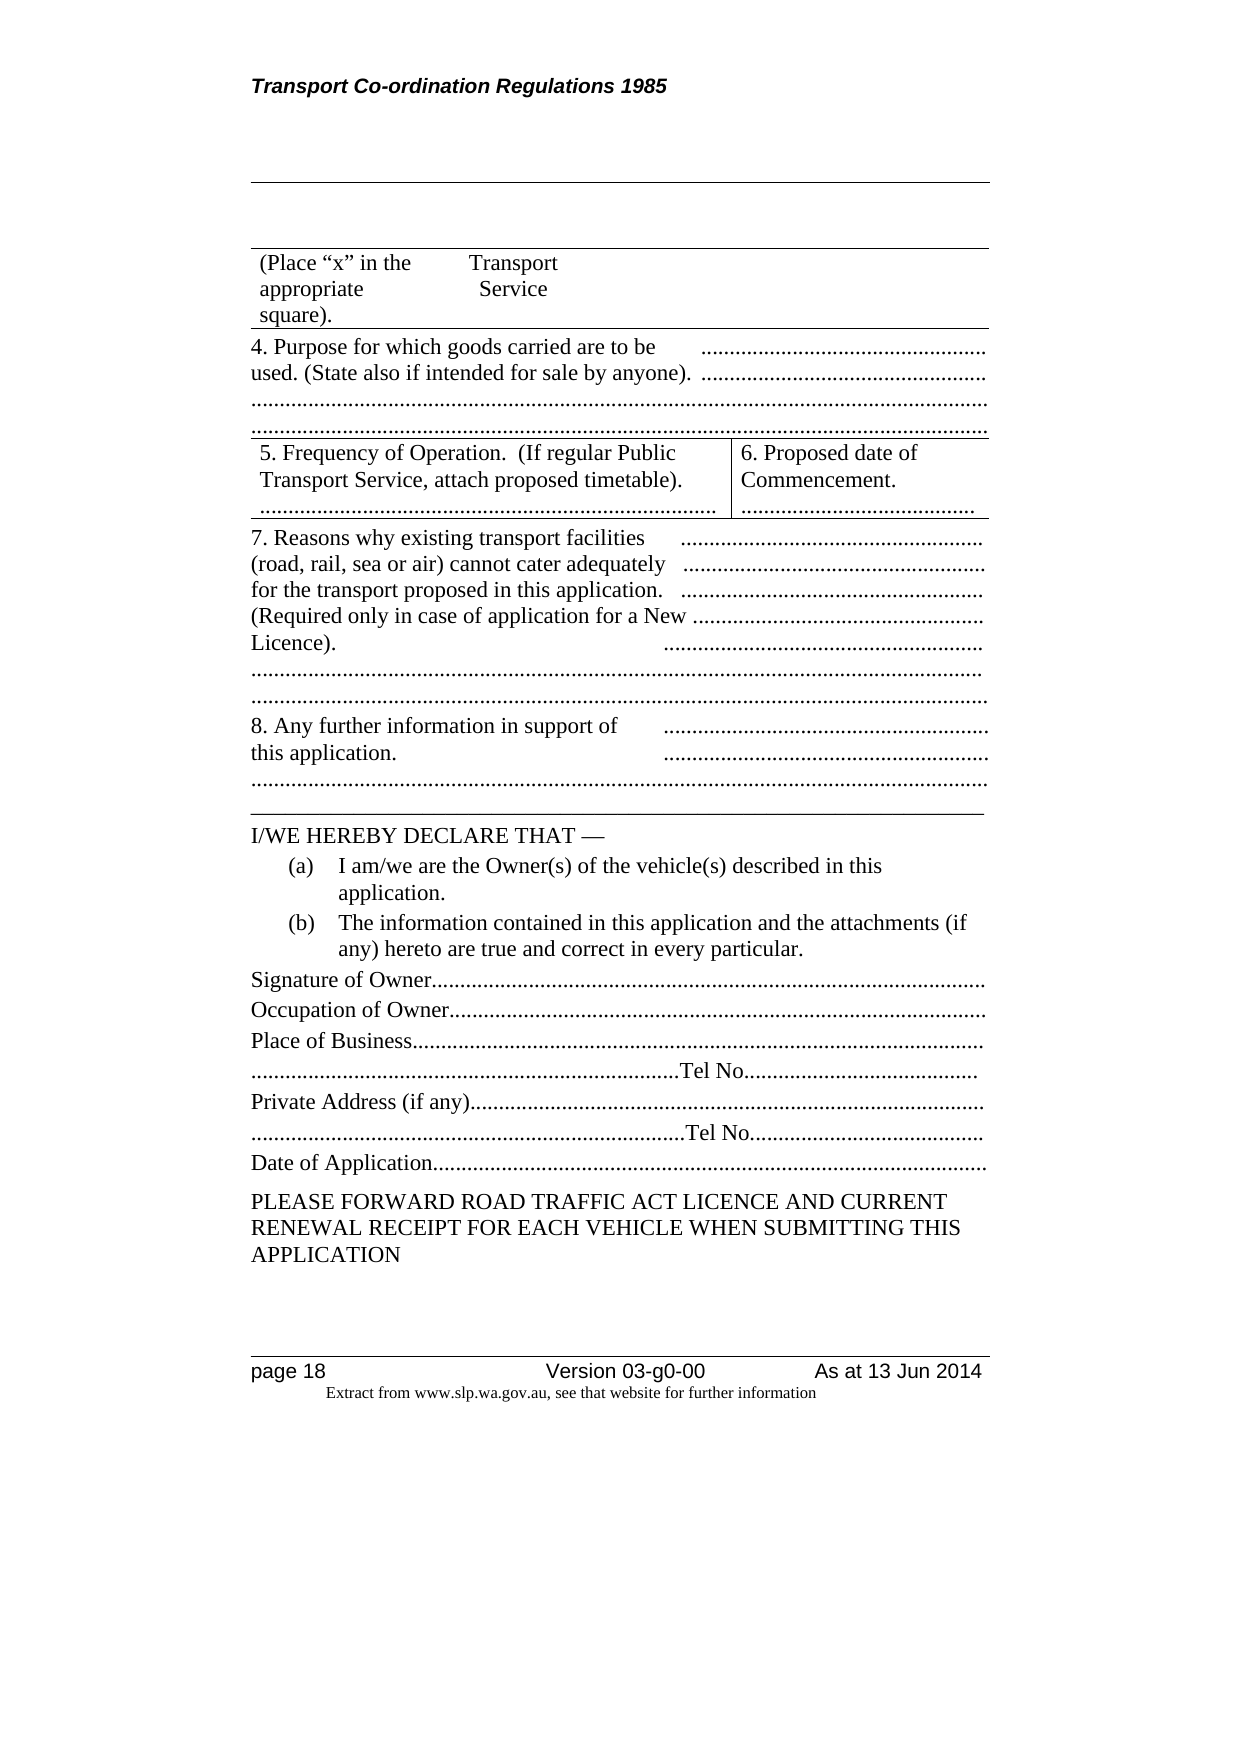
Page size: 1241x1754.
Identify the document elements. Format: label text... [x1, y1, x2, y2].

text PLEASE TRAFFIC ACT LICENCE AND CURRENT RENEWAL RECEIPT FOR EACH VEHICLE WHEN SUBMITTING THIS APPLICATION [251, 1188, 990, 1267]
text Occupation of Owner.............................................................................................. [251, 997, 990, 1023]
text (a) I am/we are the Owner(s) of the vehicle(s) described in this application. [251, 852, 990, 905]
text 8. Any further information in support of ......................................................... this application. ......................................................... ................................................................................................................................. ________________________________________________________________ [251, 712, 990, 818]
text 4. Purpose for which goods carried are to be .................................................. used. (State also if intended for sale by anyone). .................................................. ................................................................................................................................. ................................................................................................................................. [251, 333, 990, 438]
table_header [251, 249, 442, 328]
text Date of Application................................................................................................. [251, 1149, 990, 1176]
text I/WE HEREBY DECLARE THAT — [251, 822, 990, 848]
text 7. Reasons why existing transport facilities ..................................................... (road, rail, sea or air) cannot cater adequately ..................................................... for the transport proposed in this application. ..................................................... (Required only in case of application for a New ................................................... Licence). ........................................................ ................................................................................................................................ ................................................................................................................................. [251, 523, 990, 708]
text (b) The information contained in this application and the attachments (if any) hereto are true and correct in every particular. [251, 909, 990, 962]
text ............................................................................Tel No......................................... [251, 1119, 990, 1145]
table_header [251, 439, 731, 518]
text ...........................................................................Tel No......................................... [251, 1058, 990, 1084]
text Private Address (if any).......................................................................................... [251, 1088, 990, 1114]
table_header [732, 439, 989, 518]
text Place of Business.................................................................................................... [251, 1027, 990, 1053]
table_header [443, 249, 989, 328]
text Signature of Owner................................................................................................. [251, 966, 990, 992]
